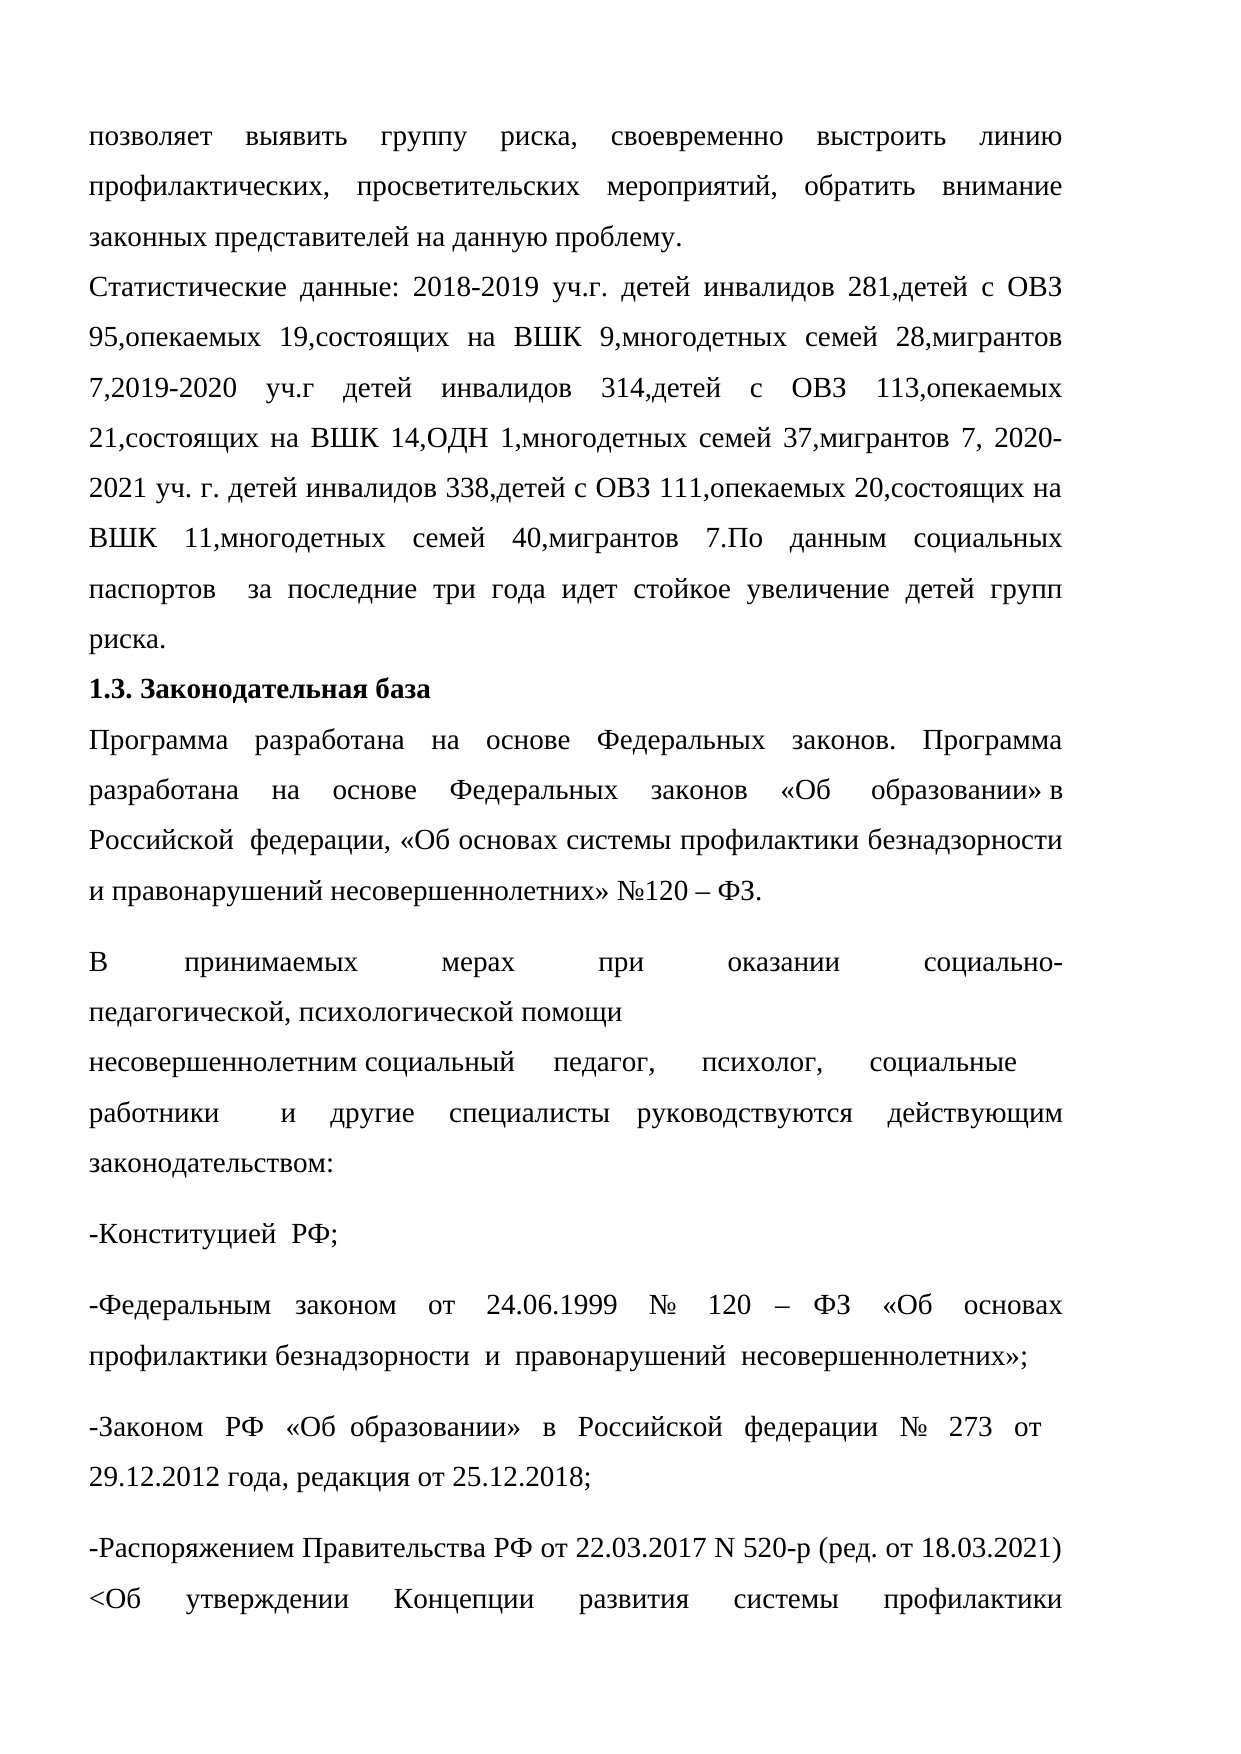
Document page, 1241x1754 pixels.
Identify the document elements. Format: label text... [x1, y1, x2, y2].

text 1.3. Законодательная база [89, 672, 1063, 705]
text В принимаемых мерах при оказании социально-педагогической, психологической помощи несовершеннолетним социальный педагог, психолог, социальные работники и другие специалисты руководствуются действующим законодательством: [89, 944, 1063, 1179]
text Программа разработана на основе Федеральных законов. Программа разработана на основе Федеральных законов «Об образовании» в Российской федерации, «Об основах системы профилактики безнадзорности и правонарушений несовершеннолетних» №120 – ФЗ. [89, 722, 1063, 906]
text -Конституцией РФ; [89, 1216, 1063, 1250]
text Статистические данные: 2018-2019 уч.г. детей инвалидов 281,детей с ОВЗ 95,опекаемых 19,состоящих на ВШК 9,многодетных семей 28,мигрантов 7,2019-2020 уч.г детей инвалидов 314,детей с ОВЗ 113,опекаемых 21,состоящих на ВШК 14,ОДН 1,многодетных семей 37,мигрантов 7, 2020-2021 уч. г. детей инвалидов 338,детей с ОВЗ 111,опекаемых 20,состоящих на ВШК 11,многодетных семей 40,мигрантов 7.По данным социальных паспортов за последние три года идет стойкое увеличение детей групп риска. [89, 269, 1063, 655]
text -Законом РФ «Об образовании» в Российской федерации № 273 от 29.12.2012 года, редакция от 25.12.2018; [89, 1409, 1063, 1493]
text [89, 1530, 1063, 1614]
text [89, 118, 1063, 252]
text -Федеральным законом от 24.06.1999 № 120 – ФЗ «Об основах профилактики безнадзорности и правонарушений несовершеннолетних»; [89, 1287, 1063, 1371]
